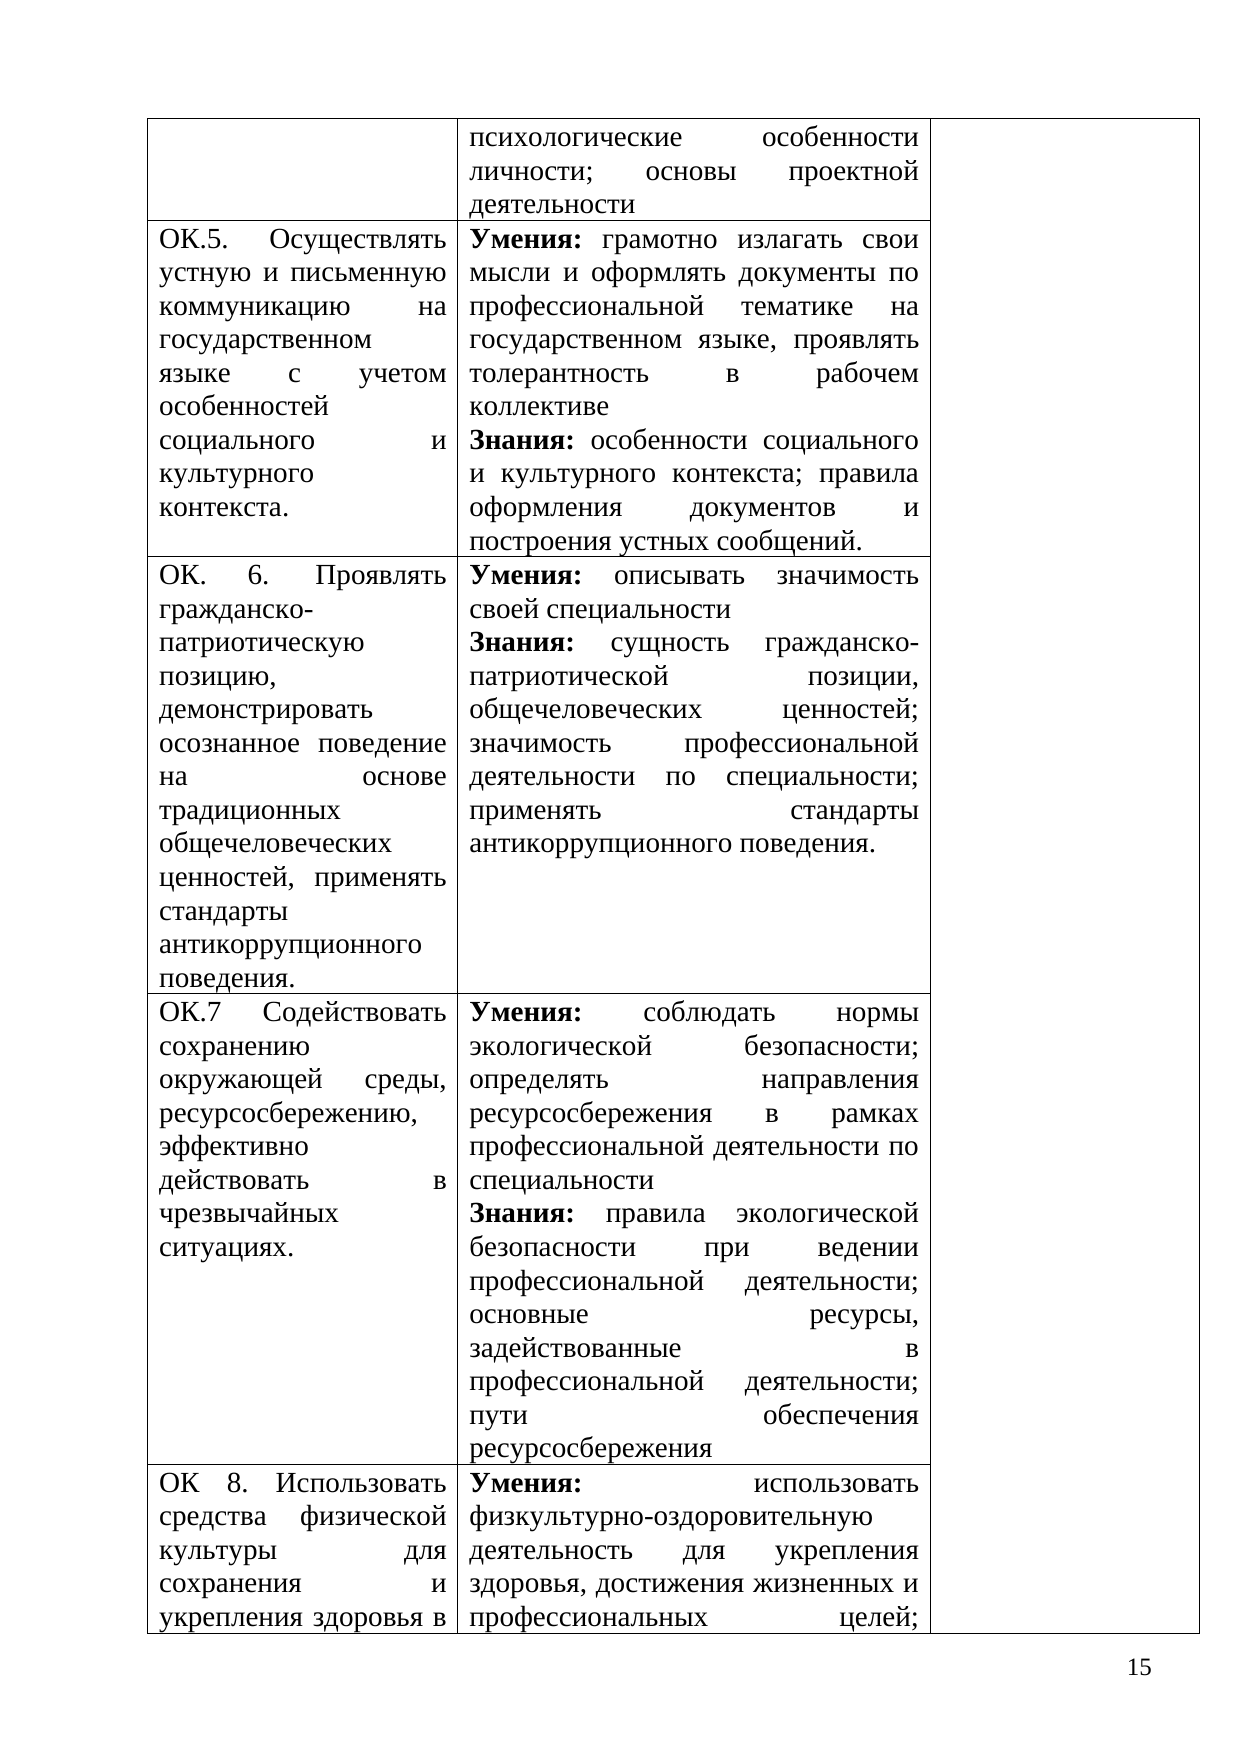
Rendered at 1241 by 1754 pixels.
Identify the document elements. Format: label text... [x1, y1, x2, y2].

table_cell Умения: описывать значимость своей специальности Знания: сущность гражданско-патриотической позиции, общечеловеческих ценностей; значимость профессиональной деятельности по специальности; применять стандарты антикоррупционного поведения. [458, 557, 930, 993]
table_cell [148, 1465, 457, 1633]
table_cell ОК.7 Содействовать сохранению окружающей среды, ресурсосбережению, эффективно действовать в чрезвычайных ситуациях. [148, 994, 457, 1464]
table_cell ОК. 6. Проявлять гражданско-патриотическую позицию, демонстрировать осознанное поведение на основе традиционных общечеловеческих ценностей, применять стандарты антикоррупционного поведения. [148, 557, 457, 993]
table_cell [458, 119, 930, 220]
table_cell Умения: соблюдать нормы экологической безопасности; определять направления ресурсосбережения в рамках профессиональной деятельности по специальности Знания: правила экологической безопасности при ведении профессиональной деятельности; основные ресурсы, задействованные в профессиональной деятельности; пути обеспечения ресурсосбережения [458, 994, 930, 1464]
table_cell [148, 119, 457, 220]
table_cell ОК.5. Осуществлять устную и письменную коммуникацию на государственном языке с учетом особенностей социального и культурного контекста. [148, 221, 457, 556]
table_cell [458, 1465, 930, 1633]
table_cell Умения: грамотно излагать свои мысли и оформлять документы по профессиональной тематике на государственном языке, проявлять толерантность в рабочем коллективе Знания: особенности социального и культурного контекста; правила оформления документов и построения устных сообщений. [458, 221, 930, 556]
